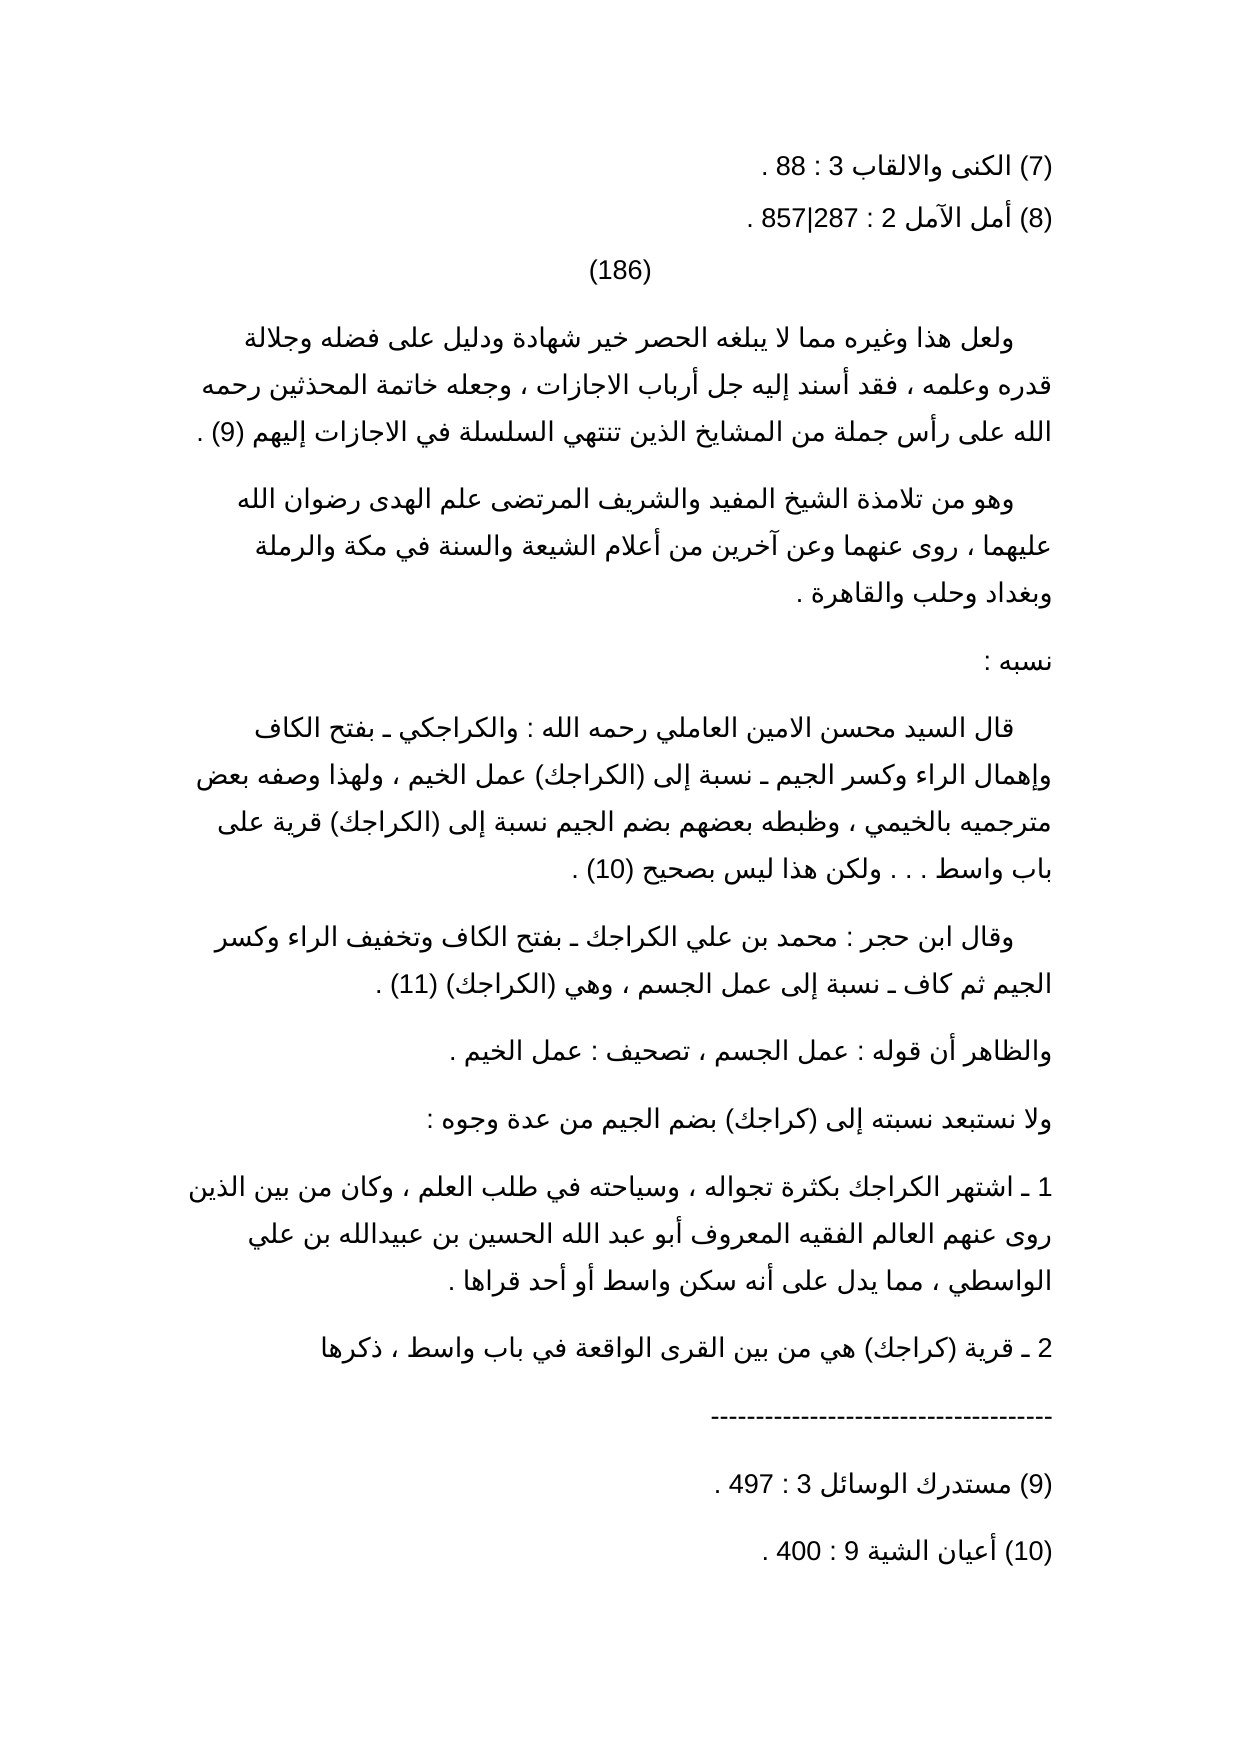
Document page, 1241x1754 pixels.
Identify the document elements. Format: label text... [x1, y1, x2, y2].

text ولعل هذا وغيره مما لا يبلغه الحصر خير شهادة ودليل على فضله وجلالة قدره وعلمه ، فقد أسند إليه جل أرباب الاجازات ، وجعله خاتمة المحذثين رحمه الله على رأس جملة من المشايخ الذين تنتهي السلسلة في الاجازات إليهم (9) . [187, 322, 1053, 447]
text 2 ـ قرية (كراجك) هي من بين القرى الواقعة في باب واسط ، ذكرها [187, 1332, 1053, 1363]
text (7) الكنى والالقاب 3 : 88 . [187, 150, 1053, 181]
text (186) [187, 254, 1053, 285]
text (8) أمل الآمل 2 : 287|857 . [187, 202, 1053, 233]
text نسبه : [187, 645, 1053, 676]
text (9) مستدرك الوسائل 3 : 497 . [187, 1468, 1053, 1499]
text قال السيد محسن الامين العاملي رحمه الله : والكراجكي ـ بفتح الكاف وإهمال الراء وكسر الجيم ـ نسبة إلى (الكراجك) عمل الخيم ، ولهذا وصفه بعض مترجميه بالخيمي ، وظبطه بعضهم بضم الجيم نسبة إلى (الكراجك) قرية على باب واسط . . . ولكن هذا ليس بصحيح (10) . [187, 712, 1053, 884]
text وهو من تلامذة الشيخ المفيد والشريف المرتضى علم الهدى رضوان الله عليهما ، روى عنهما وعن آخرين من أعلام الشيعة والسنة في مكة والرملة وبغداد وحلب والقاهرة . [187, 483, 1053, 608]
text -------------------------------------- [187, 1400, 1053, 1431]
text والظاهر أن قوله : عمل الجسم ، تصحيف : عمل الخيم . [187, 1035, 1053, 1067]
text 1 ـ اشتهر الكراجك بكثرة تجواله ، وسياحته في طلب العلم ، وكان من بين الذين روى عنهم العالم الفقيه المعروف أبو عبد الله الحسين بن عبيدالله بن علي الواسطي ، مما يدل على أنه سكن واسط أو أحد قراها . [187, 1171, 1053, 1296]
text ولا نستبعد نسبته إلى (كراجك) بضم الجيم من عدة وجوه : [187, 1103, 1053, 1134]
text وقال ابن حجر : محمد بن علي الكراجك ـ بفتح الكاف وتخفيف الراء وكسر الجيم ثم كاف ـ نسبة إلى عمل الجسم ، وهي (الكراجك) (11) . [187, 921, 1053, 999]
text (10) أعيان الشية 9 : 400 . [187, 1535, 1053, 1567]
